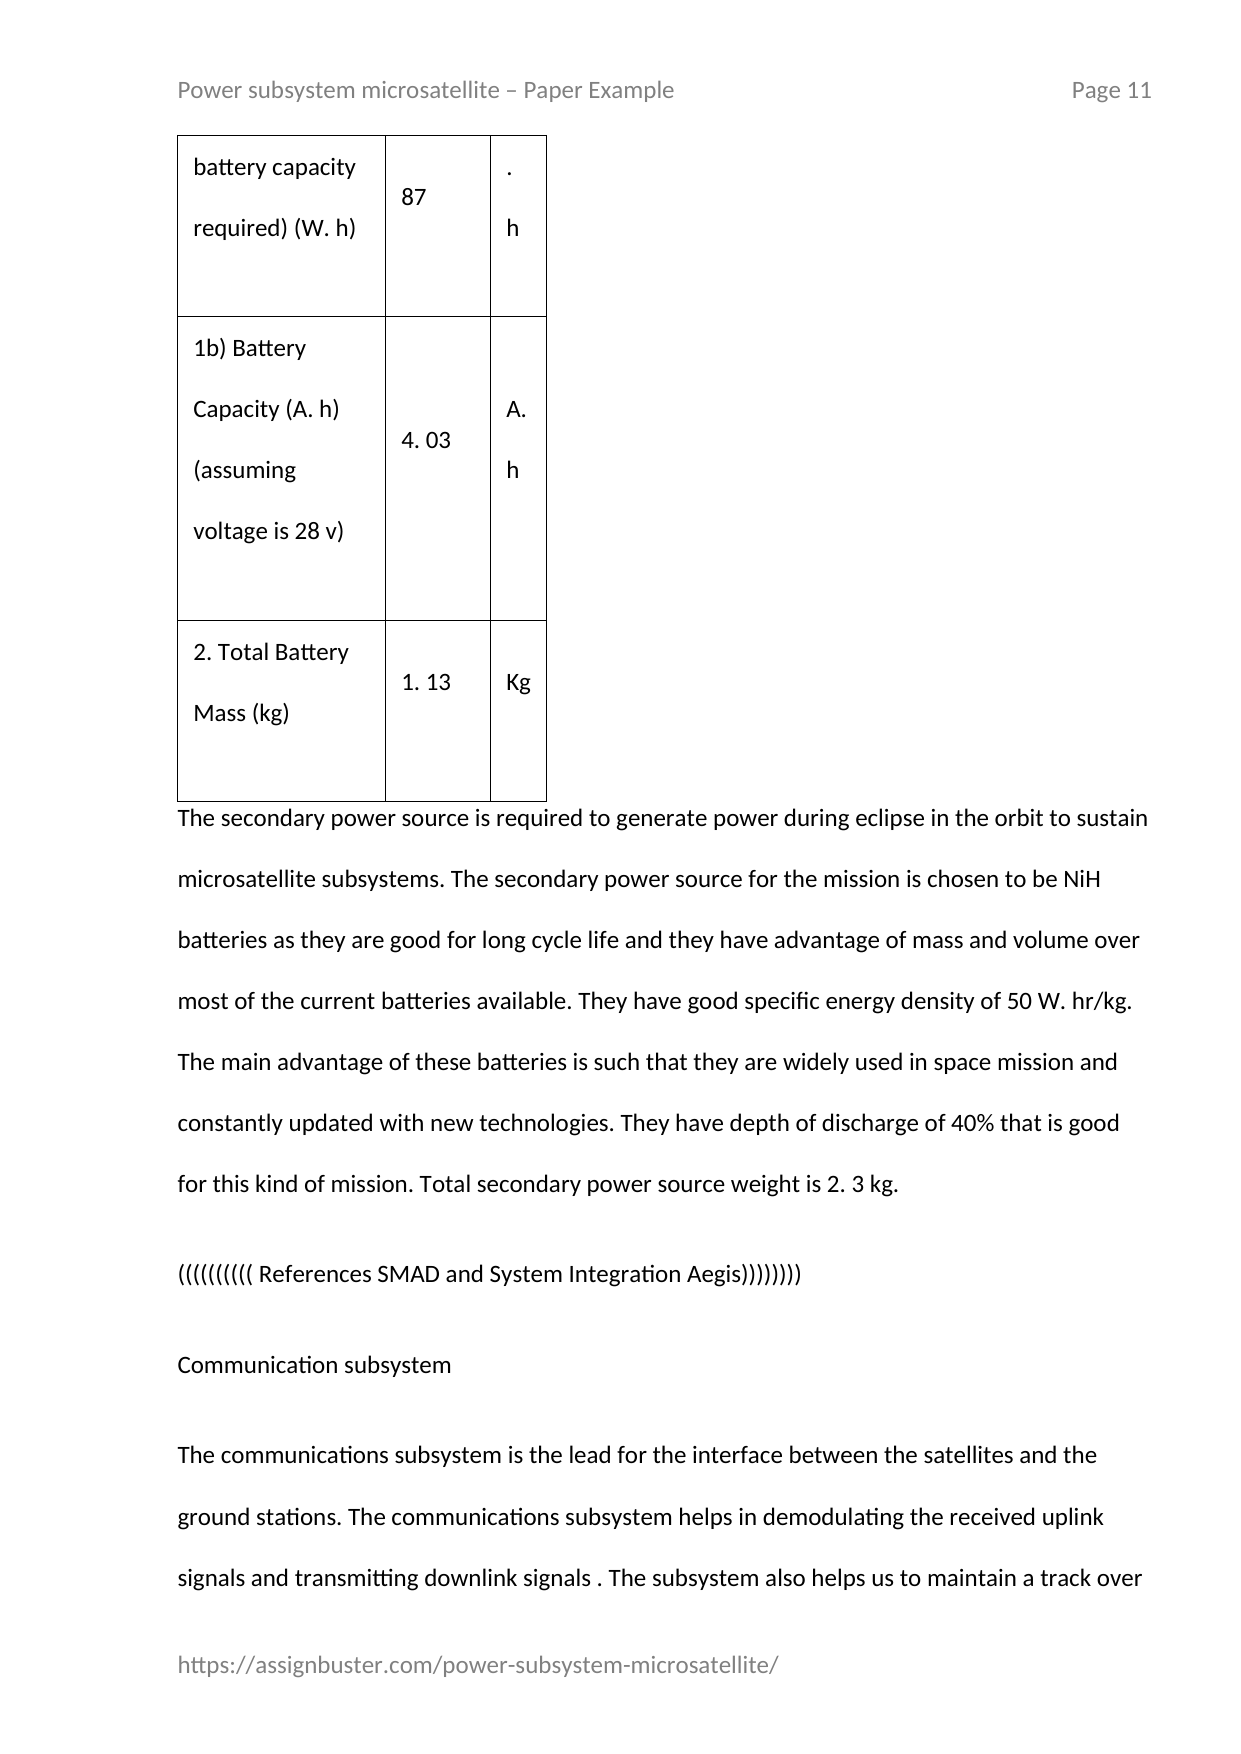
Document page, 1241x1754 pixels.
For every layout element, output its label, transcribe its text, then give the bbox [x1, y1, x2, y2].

table_cell A. h [491, 317, 546, 620]
table_cell W. h [491, 136, 546, 316]
text (((((((((( References SMAD and System Integration Aegis)))))))) [177, 1258, 1152, 1289]
table_cell 112. 87 [386, 136, 490, 316]
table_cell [178, 136, 385, 316]
table_cell 1. 13 [386, 621, 490, 801]
table_cell 1b) Battery Capacity (A. h)(assuming voltage is 28 v) [178, 317, 385, 620]
table_cell 4. 03 [386, 317, 490, 620]
table_cell Kg [491, 621, 546, 801]
text The secondary power source is required to generate power during eclipse in the orbit to sustain microsatellite subsystems. The secondary power source for the mission is chosen to be NiH batteries as they are good for long cycle life and they have advantage of mass and volume over most of the current batteries available. They have good specific energy density of 50 W. hr/kg. The main advantage of these batteries is such that they are widely used in space mission and constantly updated with new technologies. They have depth of discharge of 40% that is good for this kind of mission. Total secondary power source weight is 2. 3 kg. [177, 802, 1152, 1198]
table_cell 2. Total Battery Mass (kg) [178, 621, 385, 801]
text Communication subsystem [177, 1349, 1152, 1379]
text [177, 1439, 1152, 1592]
